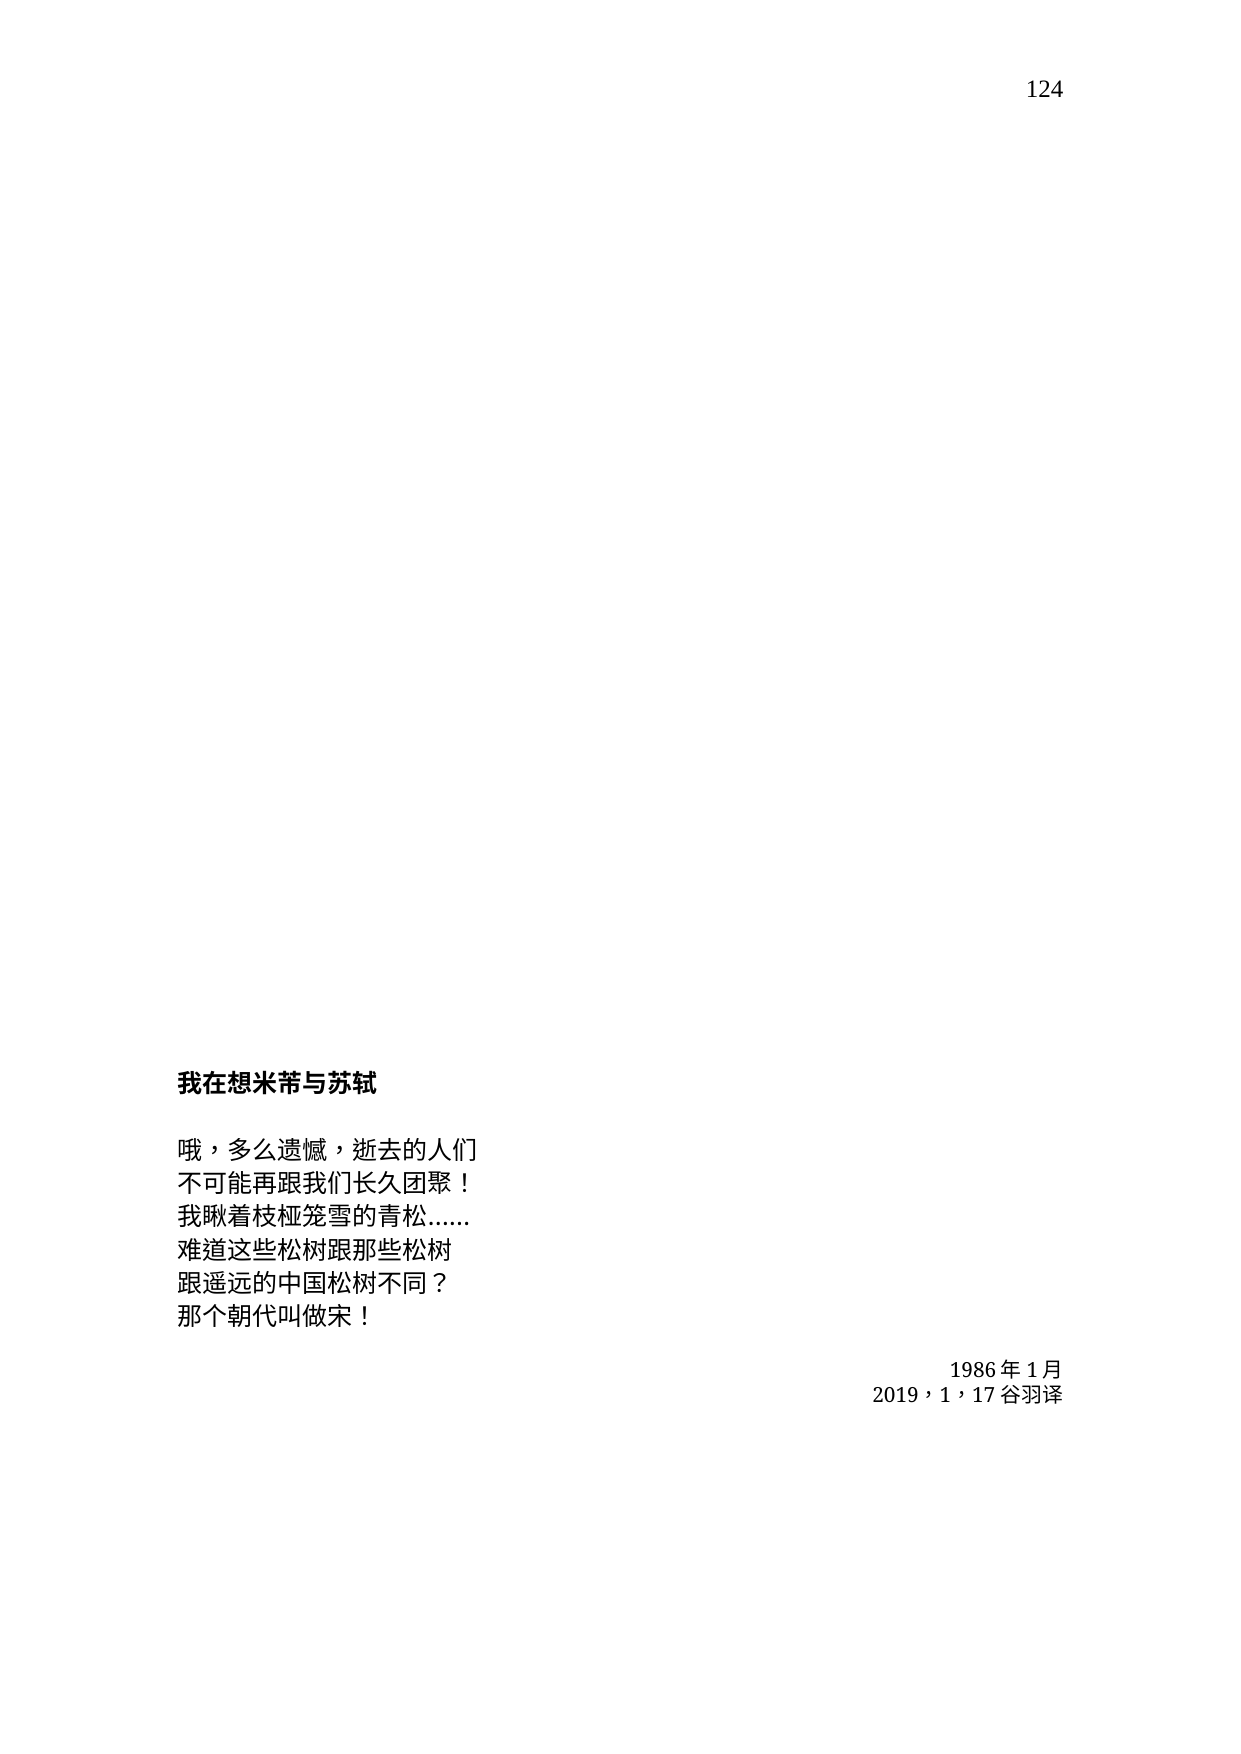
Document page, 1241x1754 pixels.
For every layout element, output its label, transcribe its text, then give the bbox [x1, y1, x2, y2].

text 跟遥远的中国松树不同？ [177, 1266, 1063, 1299]
text 不可能再跟我们长久团聚！ [177, 1166, 1063, 1199]
text 我瞅着枝桠笼雪的青松…… [177, 1199, 1063, 1232]
text 难道这些松树跟那些松树 [177, 1232, 1063, 1266]
text 哦，多么遗憾，逝去的人们 [177, 1132, 1063, 1166]
text 1986年 1月 [89, 1357, 1063, 1382]
text 2019，1，17 谷羽译 [89, 1382, 1063, 1407]
text 我在想米芾与苏轼 [177, 1066, 1063, 1099]
text 那个朝代叫做宋！ [177, 1299, 1063, 1332]
